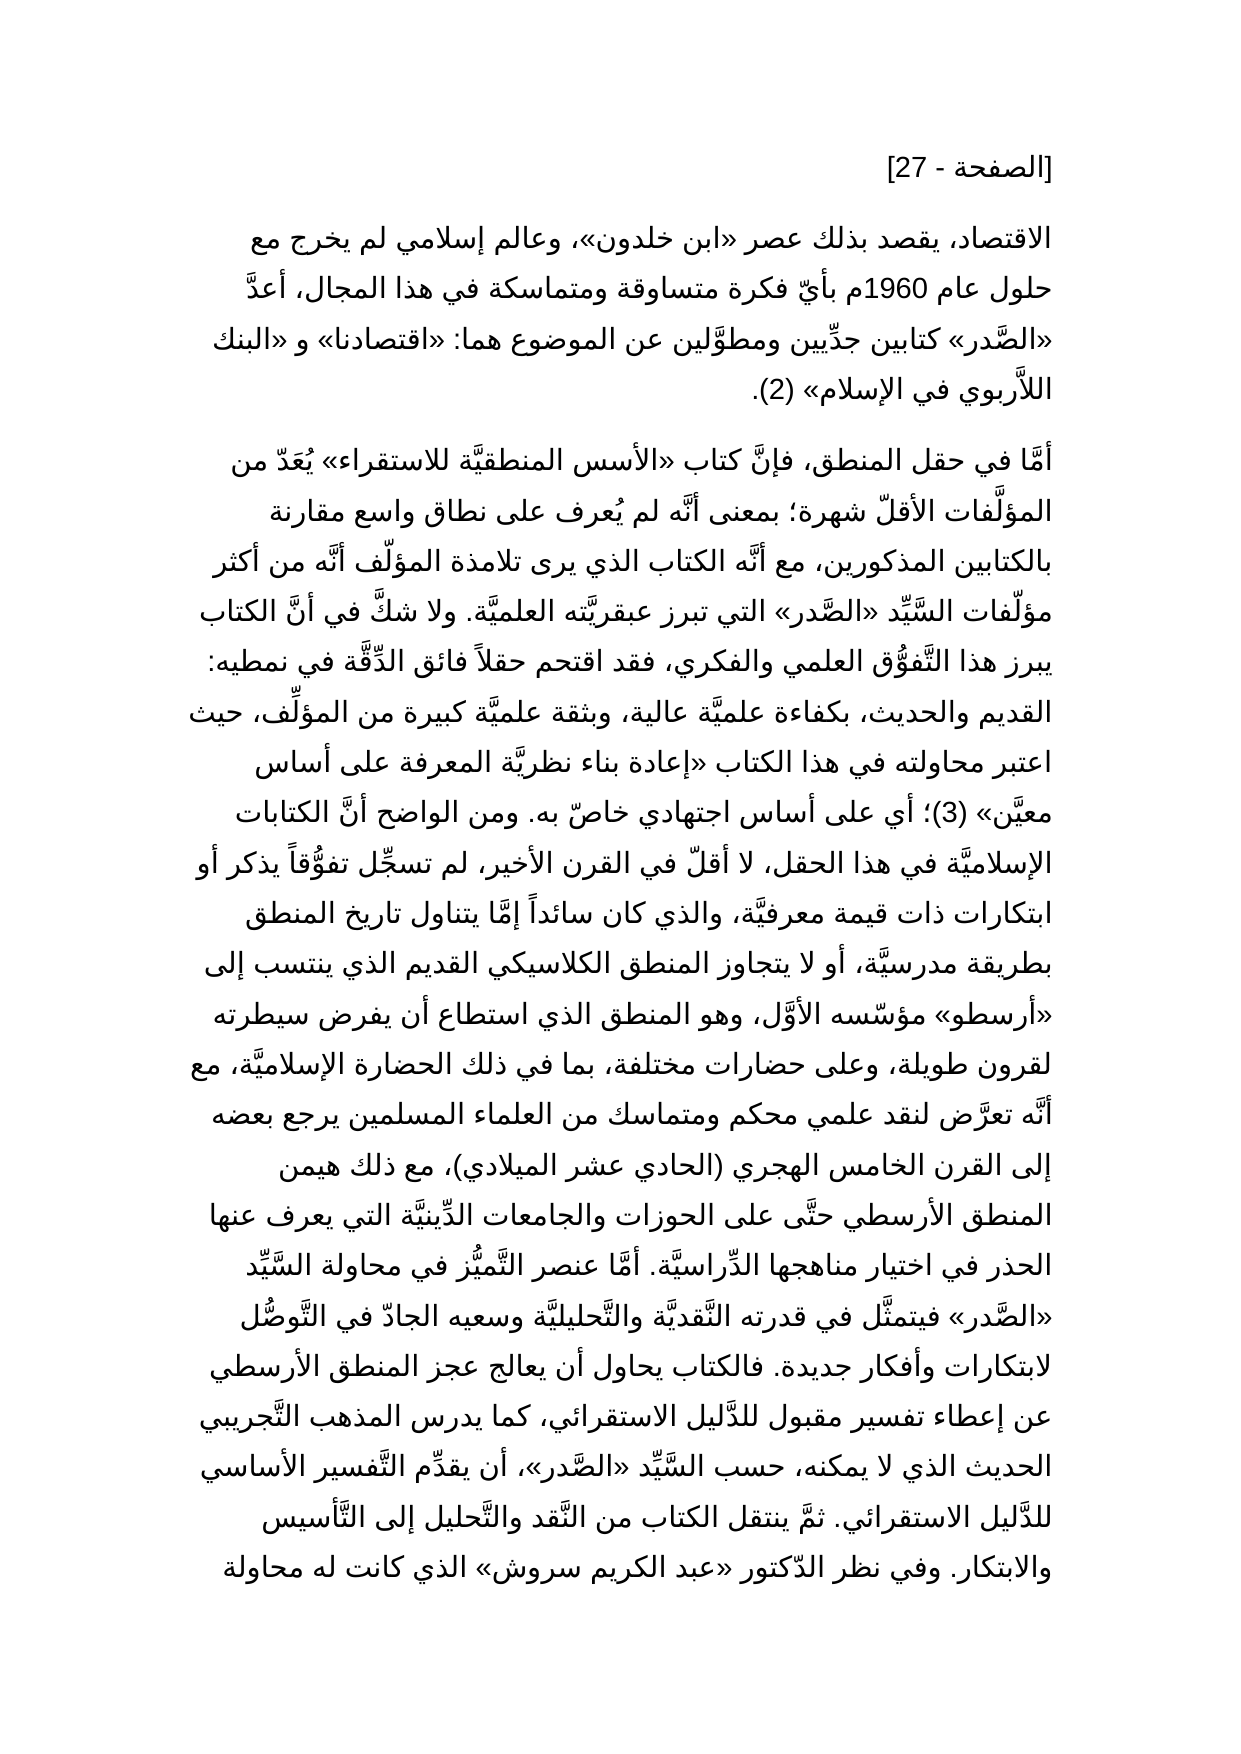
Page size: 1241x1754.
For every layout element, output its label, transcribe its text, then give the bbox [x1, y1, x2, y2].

text الاقتصاد، يقصد بذلك عصر «ابن خلدون»، وعالم إسلامي لم يخرج مع حلول عام 1960م بأيّ فكرة متساوقة ومتماسكة في هذا المجال، أعدَّ «الصَّدر» كتابين جدِّيين ومطوَّلين عن الموضوع هما: «اقتصادنا» و «البنك اللاَّربوي في الإسلام»‏ (2). [187, 221, 1053, 406]
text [187, 443, 1053, 1584]
text [الصفحة - 27] [187, 150, 1053, 183]
